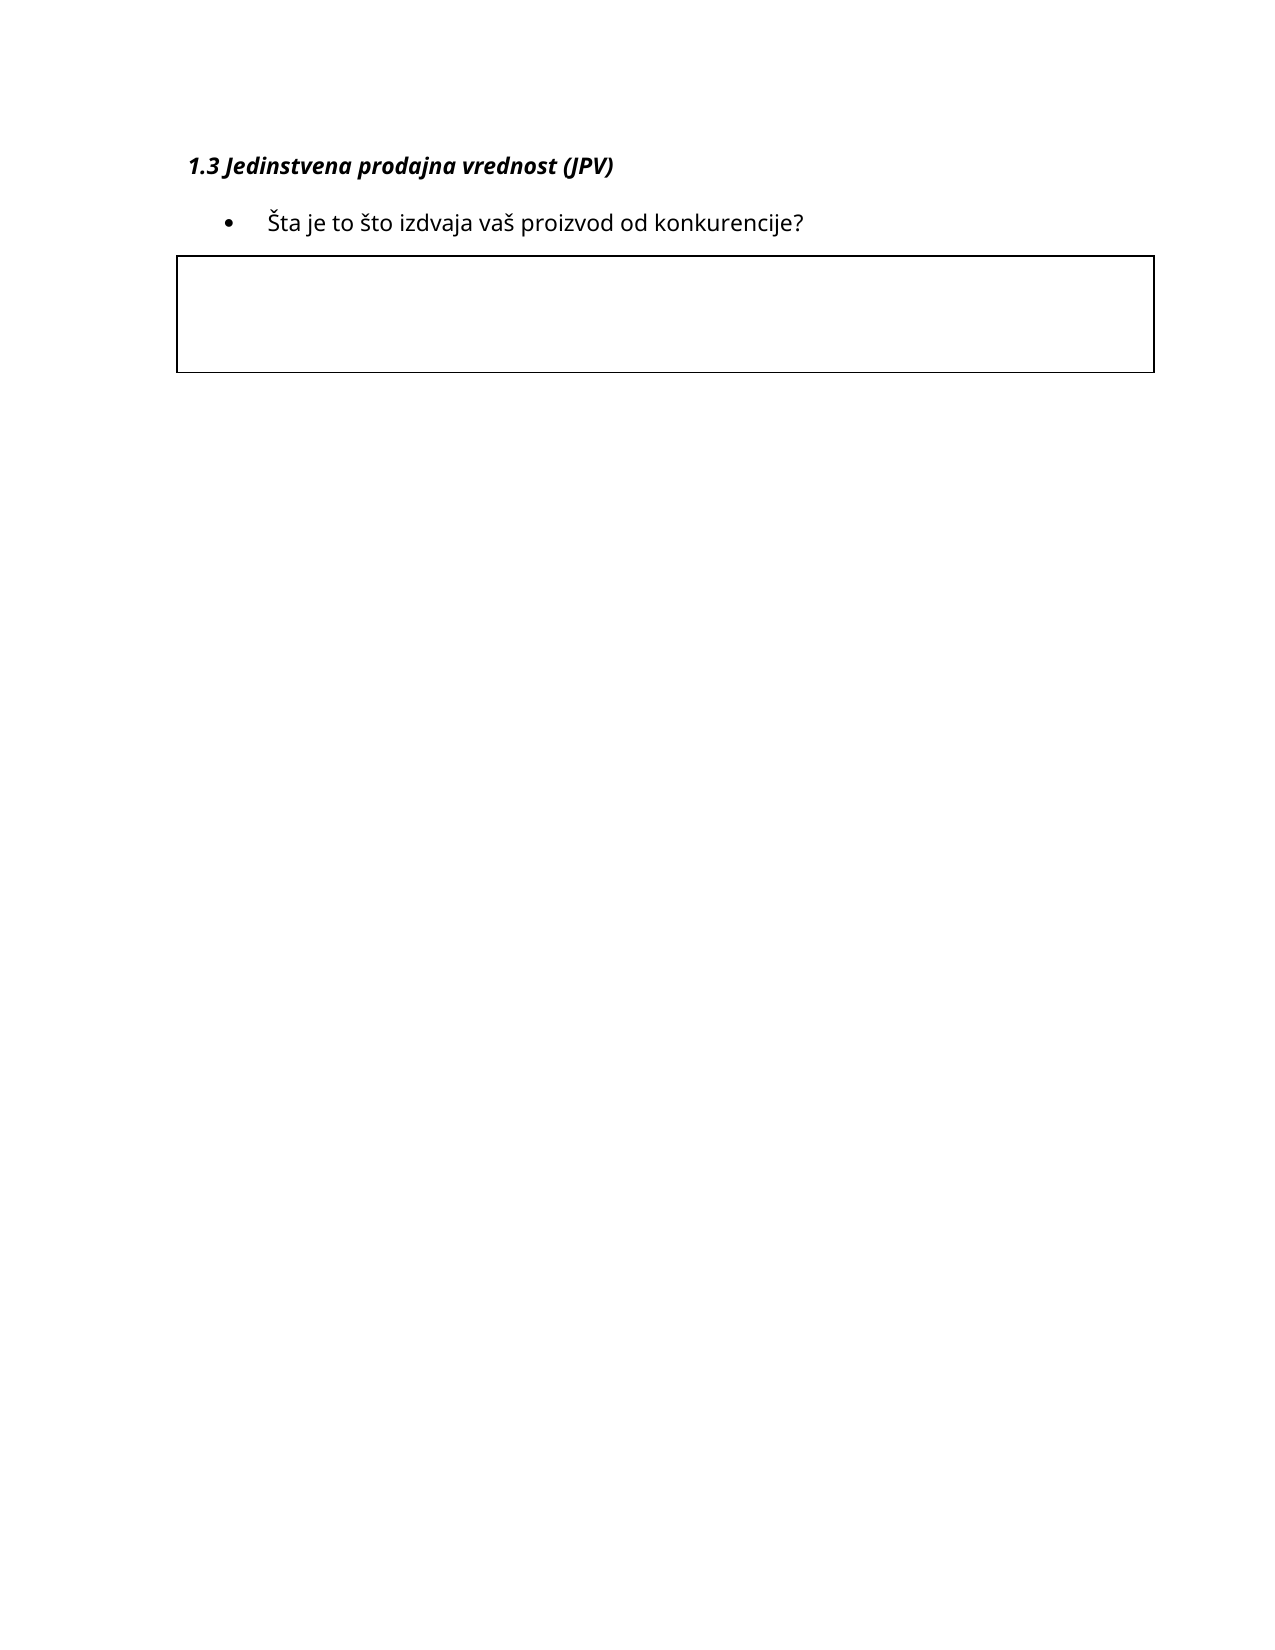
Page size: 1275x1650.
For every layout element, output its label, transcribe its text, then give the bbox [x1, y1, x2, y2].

list Šta je to što izdvaja vaš proizvod od konkurencije? [225, 207, 1087, 238]
text 1.3 Jedinstvena prodajna vrednost (JPV) [187, 150, 1087, 181]
